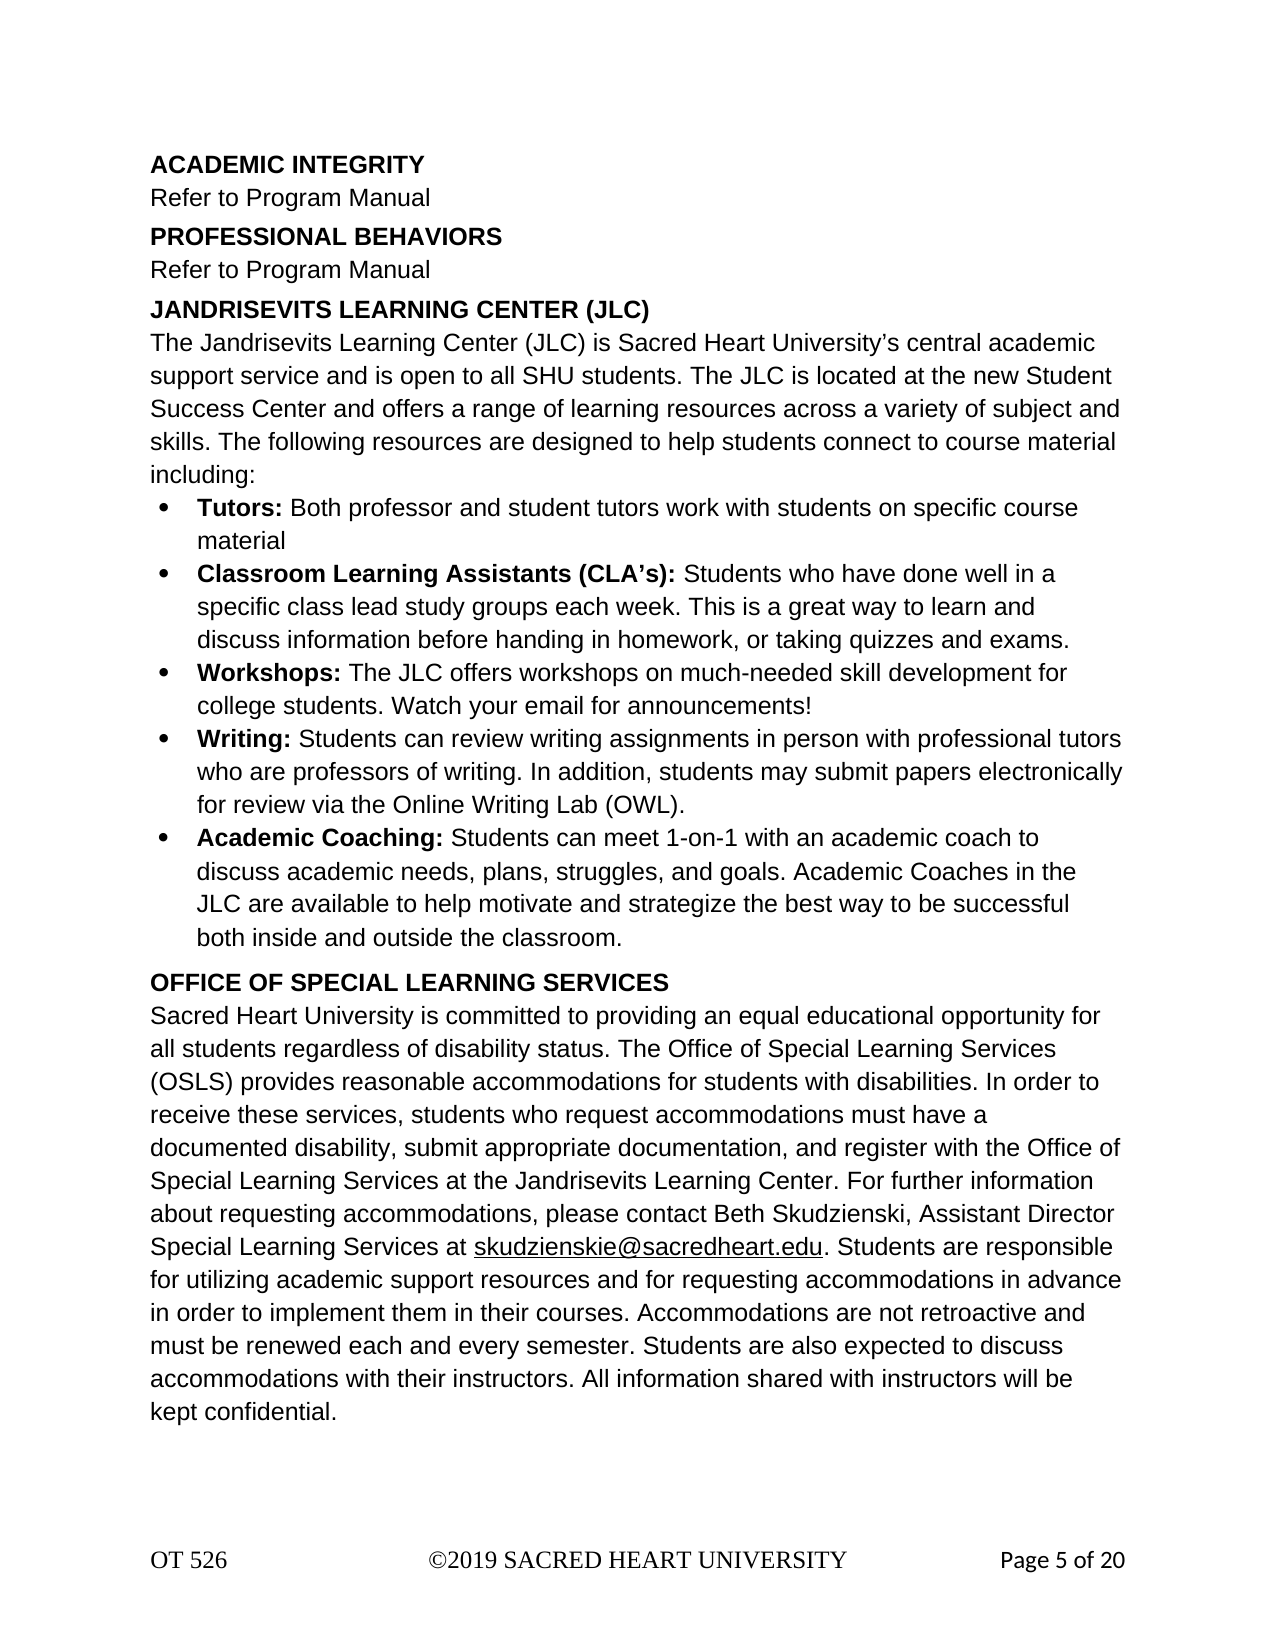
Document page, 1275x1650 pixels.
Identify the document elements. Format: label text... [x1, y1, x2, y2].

subtitle Refer to Program Manual [150, 255, 1125, 284]
subtitle OFFICE OF SPECIAL LEARNING SERVICES [150, 968, 1125, 997]
subtitle JANDRISEVITS LEARNING CENTER (JLC) [150, 294, 1125, 323]
subtitle Refer to Program Manual [150, 183, 1125, 212]
text The Jandrisevits Learning Center (JLC) is Sacred Heart University’s central academic support service and is open to all SHU students. The JLC is located at the new Student Success Center and offers a range of learning resources across a variety of subject and skills. The following resources are designed to help students connect to course material including: [150, 328, 1125, 488]
list Academic Coaching: Students can meet 1-on-1 with an academic coach to discuss academic needs, plans, struggles, and goals. Academic Coaches in the JLC are available to help motivate and strategize the best way to be successful both inside and outside the classroom. [159, 823, 1125, 951]
subtitle PROFESSIONAL BEHAVIORS [150, 222, 1125, 251]
text Sacred Heart University is committed to providing an equal educational opportunity for all students regardless of disability status. The Office of Special Learning Services (OSLS) provides reasonable accommodations for students with disabilities. In order to receive these services, students who request accommodations must have a documented disability, submit appropriate documentation, and register with the Office of Special Learning Services at the Jandrisevits Learning Center. For further information about requesting accommodations, please contact Beth Skudzienski, Assistant Director Special Learning Services at skudzienskie@sacredheart.edu. Students are responsible for utilizing academic support resources and for requesting accommodations in advance in order to implement them in their courses. Accommodations are not retroactive and must be renewed each and every semester. Students are also expected to discuss accommodations with their instructors. All information shared with instructors will be kept confidential. [150, 1001, 1125, 1426]
list Writing: Students can review writing assignments in person with professional tutors who are professors of writing. In addition, students may submit papers electronically for review via the Online Writing Lab (OWL). [159, 724, 1125, 819]
list Classroom Learning Assistants (CLA’s): Students who have done well in a specific class lead study groups each week. This is a great way to learn and discuss information before handing in homework, or taking quizzes and exams. [159, 559, 1125, 654]
subtitle ACADEMIC INTEGRITY [150, 150, 1125, 179]
list Workshops: The JLC offers workshops on much-needed skill development for college students. Watch your email for announcements! [159, 658, 1125, 720]
list Tutors: Both professor and student tutors work with students on specific course material [159, 493, 1125, 554]
